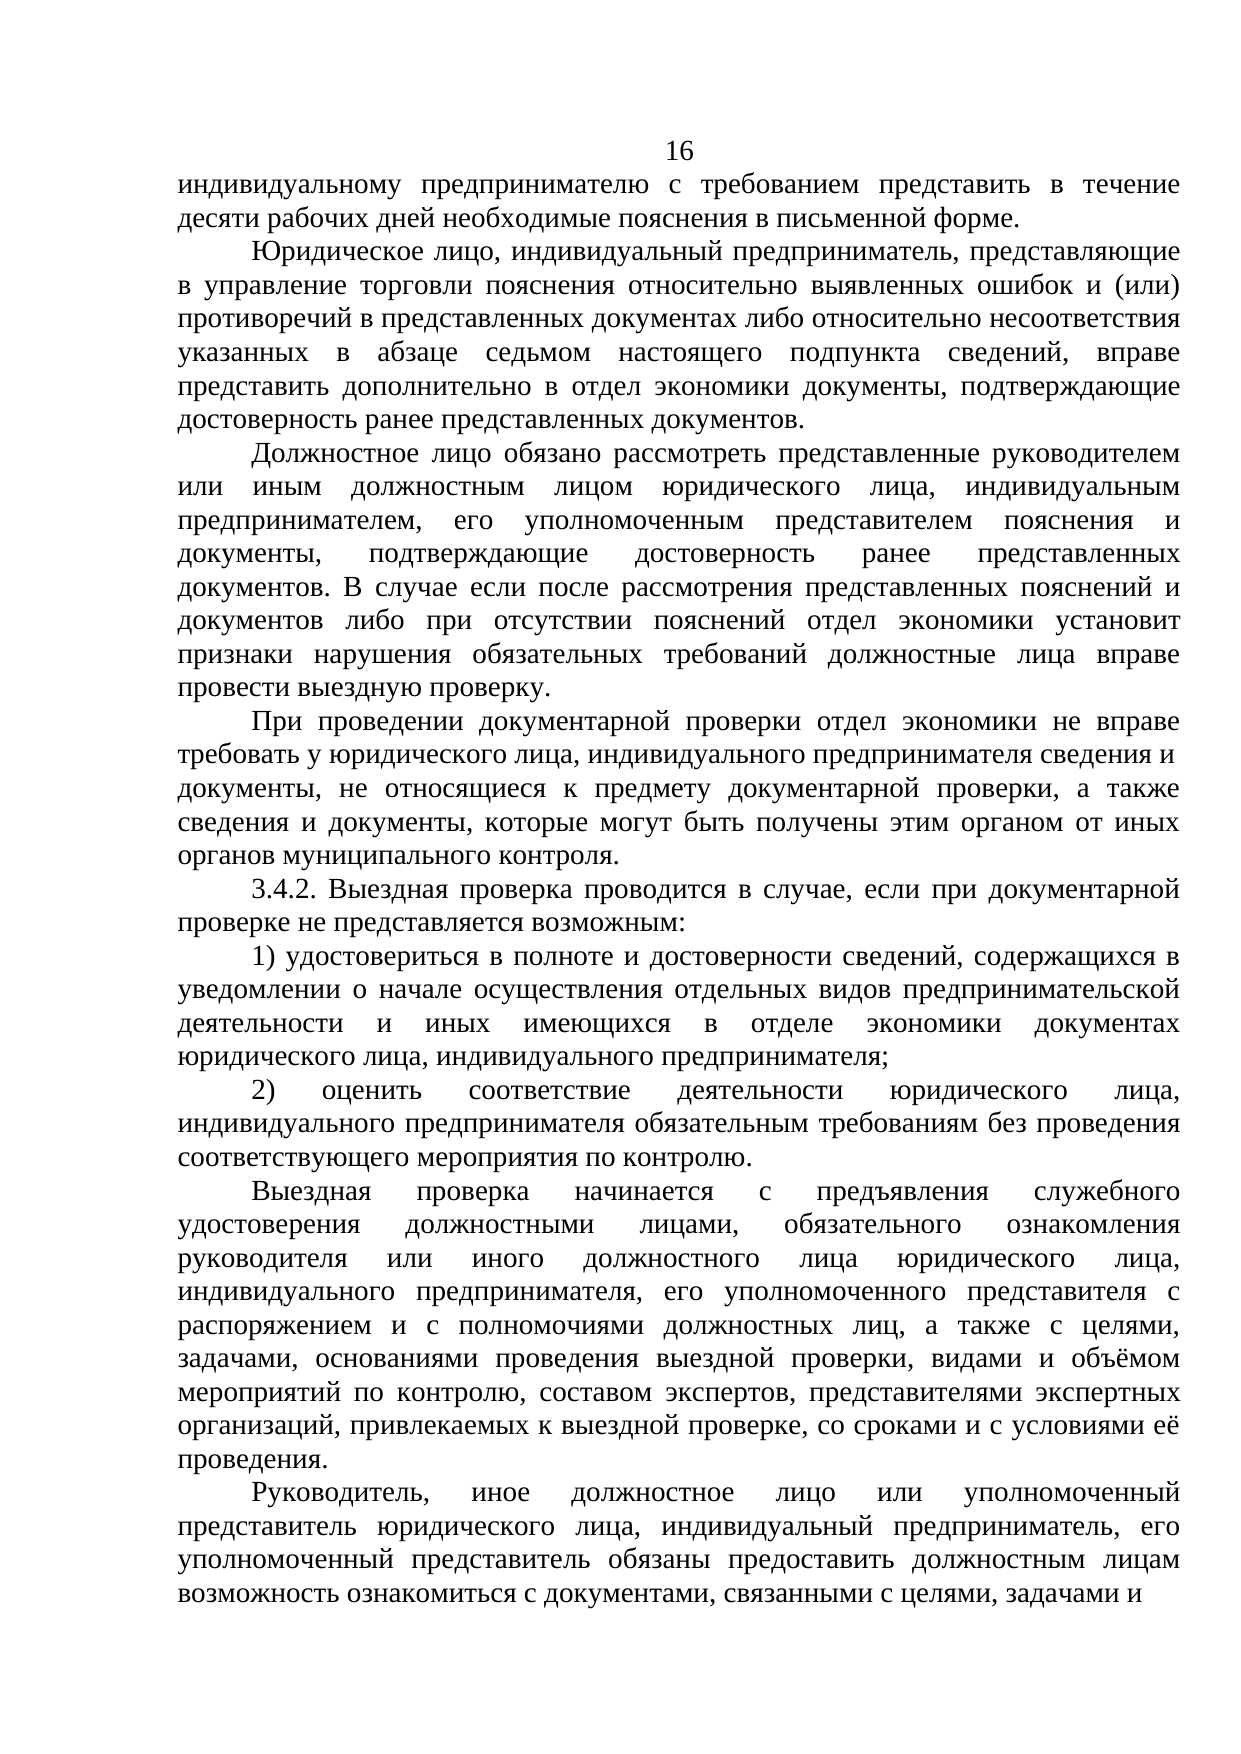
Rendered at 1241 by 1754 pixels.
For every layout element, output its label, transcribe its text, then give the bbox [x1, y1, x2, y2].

text 3.4.2. Выездная проверка проводится в случае, если при документарной проверке не представляется возможным: [177, 871, 1181, 938]
text Выездная проверка начинается с предъявления служебного удостоверения должностными лицами, обязательного ознакомления руководителя или иного должностного лица юридического лица, индивидуального предпринимателя, его уполномоченного представителя с распоряжением и с полномочиями должностных лиц, а также с целями, задачами, основаниями проведения выездной проверки, видами и объёмом мероприятий по контролю, составом экспертов, представителями экспертных организаций, привлекаемых к выездной проверке, со сроками и с условиями её проведения. [177, 1173, 1181, 1474]
text Руководитель, иное должностное лицо или уполномоченный представитель юридического лица, индивидуальный предприниматель, его уполномоченный представитель обязаны предоставить должностным лицам возможность ознакомиться с документами, связанными с целями, задачами и [177, 1474, 1181, 1609]
text 16 [177, 133, 1181, 166]
text Должностное лицо обязано рассмотреть представленные руководителем или иным должностным лицом юридического лица, индивидуальным предпринимателем, его уполномоченным представителем пояснения и документы, подтверждающие достоверность ранее представленных документов. В случае если после рассмотрения представленных пояснений и документов либо при отсутствии пояснений отдел экономики установит признаки нарушения обязательных требований должностные лица вправе провести выездную проверку. [177, 435, 1181, 703]
text 2) оценить соответствие деятельности юридического лица, индивидуального предпринимателя обязательным требованиям без проведения соответствующего мероприятия по контролю. [177, 1072, 1181, 1173]
text документы, не относящиеся к предмету документарной проверки, а также сведения и документы, которые могут быть получены этим органом от иных органов муниципального контроля. [177, 770, 1181, 871]
text При проведении документарной проверки отдел экономики не вправе требовать у юридического лица, индивидуального предпринимателя сведения и [177, 703, 1181, 770]
text 1) удостовериться в полноте и достоверности сведений, содержащихся в уведомлении о начале осуществления отдельных видов предпринимательской деятельности и иных имеющихся в отделе экономики документах юридического лица, индивидуального предпринимателя; [177, 938, 1181, 1072]
text Юридическое лицо, индивидуальный предприниматель, представляющие в управление торговли пояснения относительно выявленных ошибок и (или) противоречий в представленных документах либо относительно несоответствия указанных в абзаце седьмом настоящего подпункта сведений, вправе представить дополнительно в отдел экономики документы, подтверждающие достоверность ранее представленных документов. [177, 233, 1181, 435]
text индивидуальному предпринимателю с требованием представить в течение десяти рабочих дней необходимые пояснения в письменной форме. [177, 166, 1181, 233]
